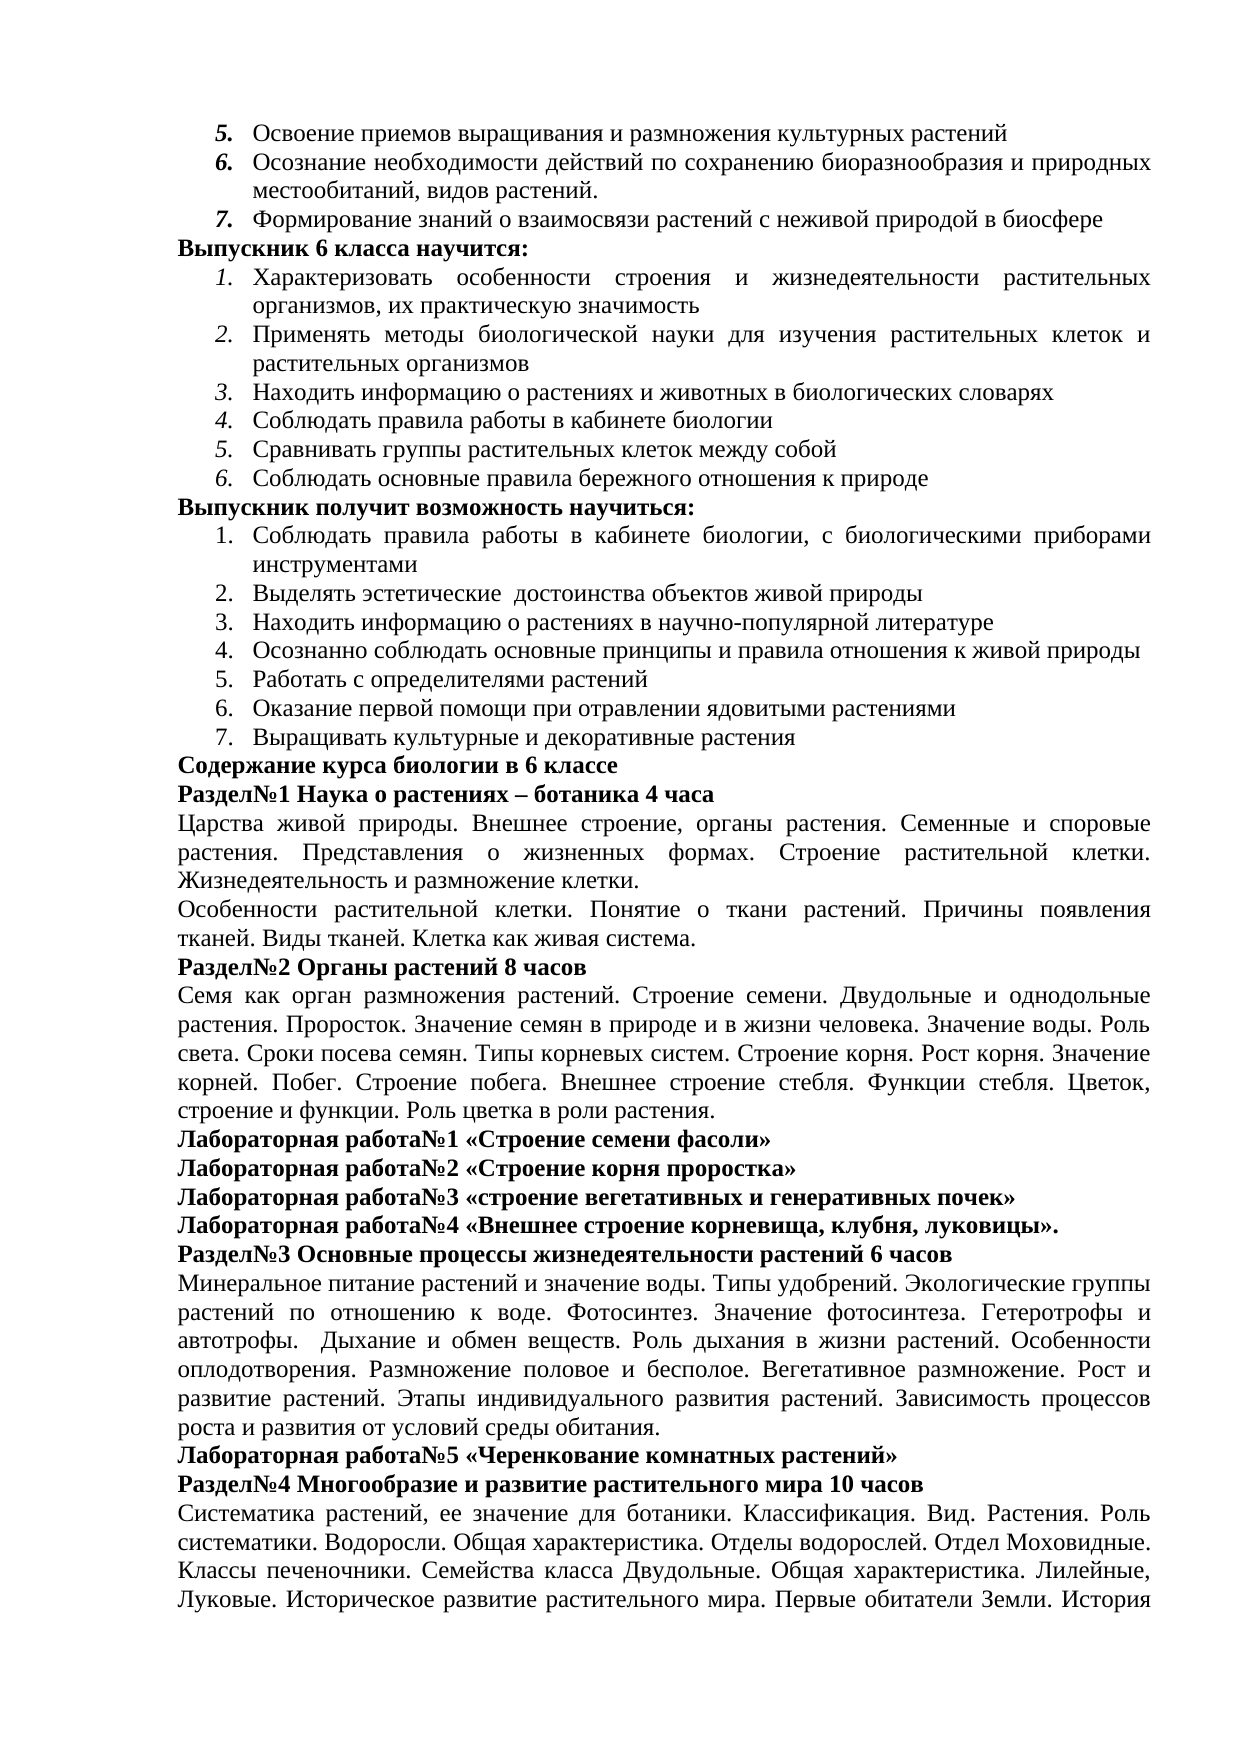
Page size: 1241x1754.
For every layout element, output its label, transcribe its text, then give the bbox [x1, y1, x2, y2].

text Лабораторная работа№3 «строение вегетативных и генеративных почек» [177, 1182, 1152, 1211]
list Освоение приемов выращивания и размножения культурных растений [215, 118, 1152, 147]
list Находить информацию о растениях в научно-популярной литературе [215, 607, 1152, 636]
text Лабораторная работа№2 «Строение корня проростка» [177, 1153, 1152, 1182]
list Соблюдать правила работы в кабинете биологии, с биологическими приборами инструментами [215, 521, 1152, 578]
text Лабораторная работа№4 «Внешнее строение корневища, клубня, луковицы». [177, 1211, 1152, 1239]
list Соблюдать основные правила бережного отношения к природе [215, 463, 1152, 492]
text Выпускник 6 класса научится: [177, 233, 1152, 262]
text Раздел№3 Основные процессы жизнедеятельности растений 6 часов [177, 1239, 1152, 1268]
list Работать с определителями растений [215, 664, 1152, 693]
text Царства живой природы. Внешнее строение, органы растения. Семенные и споровые растения. Представления о жизненных формах. Строение растительной клетки. Жизнедеятельность и размножение клетки. [177, 808, 1152, 894]
text Раздел№2 Органы растений 8 часов [177, 952, 1152, 981]
list Осознание необходимости действий по сохранению биоразнообразия и природных местообитаний, видов растений. [215, 147, 1152, 204]
text Лабораторная работа№5 «Черенкование комнатных растений» [177, 1441, 1152, 1469]
list Оказание первой помощи при отравлении ядовитыми растениями [215, 693, 1152, 722]
text Раздел№1 Наука о растениях – ботаника 4 часа [177, 779, 1152, 808]
text Выпускник получит возможность научиться: [177, 492, 1152, 521]
text Особенности растительной клетки. Понятие о ткани растений. Причины появления тканей. Виды тканей. Клетка как живая система. [177, 894, 1152, 952]
list Осознанно соблюдать основные принципы и правила отношения к живой природы [215, 636, 1152, 664]
list Находить информацию о растениях и животных в биологических словарях [215, 377, 1152, 406]
text Раздел№4 Многообразие и развитие растительного мира 10 часов [177, 1469, 1152, 1498]
text Лабораторная работа№1 «Строение семени фасоли» [177, 1124, 1152, 1153]
list Формирование знаний о взаимосвязи растений с неживой природой в биосфере [215, 204, 1152, 233]
text Семя как орган размножения растений. Строение семени. Двудольные и однодольные растения. Проросток. Значение семян в природе и в жизни человека. Значение воды. Роль света. Сроки посева семян. Типы корневых систем. Строение корня. Рост корня. Значение корней. Побег. Строение побега. Внешнее строение стебля. Функции стебля. Цветок, строение и функции. Роль цветка в роли растения. [177, 981, 1152, 1124]
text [177, 1498, 1152, 1613]
text Содержание курса биологии в 6 классе [177, 751, 1152, 779]
list Сравнивать группы растительных клеток между собой [215, 434, 1152, 463]
list Характеризовать особенности строения и жизнедеятельности растительных организмов, их практическую значимость [215, 262, 1152, 319]
list Выделять эстетические достоинства объектов живой природы [215, 578, 1152, 607]
list Применять методы биологической науки для изучения растительных клеток и растительных организмов [215, 319, 1152, 377]
list Выращивать культурные и декоративные растения [215, 722, 1152, 751]
list Соблюдать правила работы в кабинете биологии [215, 406, 1152, 434]
text Минеральное питание растений и значение воды. Типы удобрений. Экологические группы растений по отношению к воде. Фотосинтез. Значение фотосинтеза. Гетеротрофы и автотрофы. Дыхание и обмен веществ. Роль дыхания в жизни растений. Особенности оплодотворения. Размножение половое и бесполое. Вегетативное размножение. Рост и развитие растений. Этапы индивидуального развития растений. Зависимость процессов роста и развития от условий среды обитания. [177, 1268, 1152, 1441]
